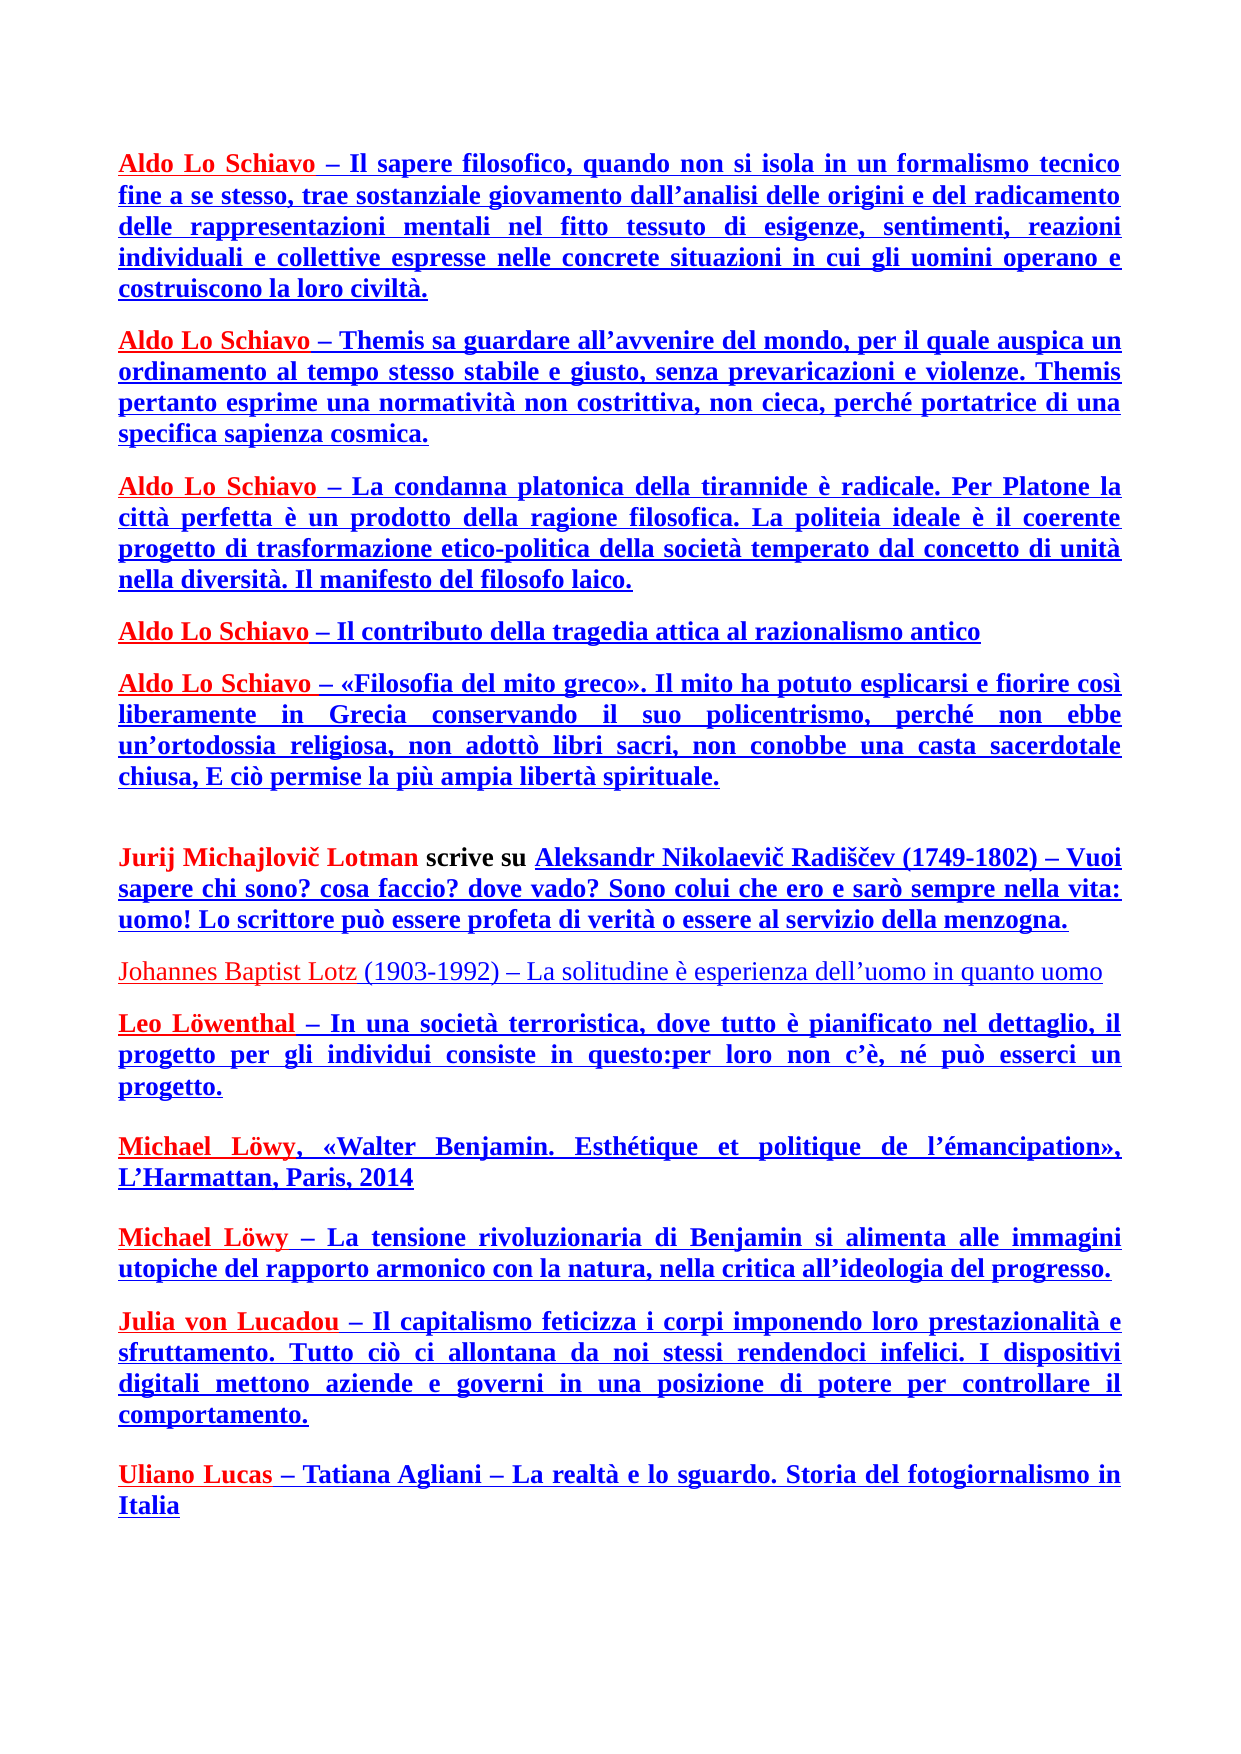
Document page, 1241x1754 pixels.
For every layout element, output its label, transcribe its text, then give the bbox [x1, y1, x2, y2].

text Aldo Lo Schiavo – La condanna platonica della tirannide è radicale. Per Platone la città perfetta è un prodotto della ragione filosofica. La politeia ideale è il coerente progetto di trasformazione etico-politica della società temperato dal concetto di unità nella diversità. Il manifesto del filosofo laico. [118, 498, 1122, 528]
subtitle Julia von Lucadou – Il capitalismo feticizza i corpi imponendo loro prestazionalità e sfruttamento. Tutto ciò ci allontana da noi stessi rendendoci infelici. I dispositivi digitali mettono aziende e governi in una posizione di potere per controllare il comportamento. [118, 1333, 1122, 1363]
text Aldo Lo Schiavo – La condanna platonica della tirannide è radicale. Per Platone la città perfetta è un prodotto della ragione filosofica. La politeia ideale è il coerente progetto di trasformazione etico-politica della società temperato dal concetto di unità nella diversità. Il manifesto del filosofo laico. [118, 469, 1122, 497]
subtitle Aldo Lo Schiavo – «Filosofia del mito greco». Il mito ha potuto esplicarsi e fiorire così liberamente in Grecia conservando il suo policentrismo, perché non ebbe un’ortodossia religiosa, non adottò libri sacri, non conobbe una casta sacerdotale chiusa, E ciò permise la più ampia libertà spirituale. [118, 758, 1122, 792]
subtitle Aldo Lo Schiavo – Il sapere filosofico, quando non si isola in un formalismo tecnico fine a se stesso, trae sostanziale giovamento dall’analisi delle origini e del radicamento delle rappresentazioni mentali nel fitto tessuto di esigenze, sentimenti, reazioni individuali e collettive espresse nelle concrete situazioni in cui gli uomini operano e costruiscono la loro civiltà. [118, 148, 1122, 237]
subtitle Aldo Lo Schiavo – Themis sa guardare all’avvenire del mondo, per il quale auspica un ordinamento al tempo stesso stabile e giusto, senza prevaricazioni e violenze. Themis pertanto esprime una normatività non costrittiva, non cieca, perché portatrice di una specifica sapienza cosmica. [118, 384, 1122, 449]
subtitle Johannes Baptist Lotz (1903-1992) – La solitudine è esperienza dell’uomo in quanto uomo [118, 955, 1122, 987]
subtitle Aldo Lo Schiavo – Il sapere filosofico, quando non si isola in un formalismo tecnico fine a se stesso, trae sostanziale giovamento dall’analisi delle origini e del radicamento delle rappresentazioni mentali nel fitto tessuto di esigenze, sentimenti, reazioni individuali e collettive espresse nelle concrete situazioni in cui gli uomini operano e costruiscono la loro civiltà. [118, 270, 1122, 303]
subtitle Aldo Lo Schiavo – Il sapere filosofico, quando non si isola in un formalismo tecnico fine a se stesso, trae sostanziale giovamento dall’analisi delle origini e del radicamento delle rappresentazioni mentali nel fitto tessuto di esigenze, sentimenti, reazioni individuali e collettive espresse nelle concrete situazioni in cui gli uomini operano e costruiscono la loro civiltà. [118, 238, 1122, 268]
subtitle Michael Löwy, «Walter Benjamin. Esthétique et politique de l’émancipation», L’Harmattan, Paris, 2014 [118, 1159, 1122, 1192]
subtitle Aldo Lo Schiavo – «Filosofia del mito greco». Il mito ha potuto esplicarsi e fiorire così liberamente in Grecia conservando il suo policentrismo, perché non ebbe un’ortodossia religiosa, non adottò libri sacri, non conobbe una casta sacerdotale chiusa, E ciò permise la più ampia libertà spirituale. [118, 727, 1122, 756]
text Aldo Lo Schiavo – La condanna platonica della tirannide è radicale. Per Platone la città perfetta è un prodotto della ragione filosofica. La politeia ideale è il coerente progetto di trasformazione etico-politica della società temperato dal concetto di unità nella diversità. Il manifesto del filosofo laico. [118, 561, 1122, 594]
subtitle Aldo Lo Schiavo – Themis sa guardare all’avvenire del mondo, per il quale auspica un ordinamento al tempo stesso stabile e giusto, senza prevaricazioni e violenze. Themis pertanto esprime una normatività non costrittiva, non cieca, perché portatrice di una specifica sapienza cosmica. [118, 324, 1122, 351]
subtitle Leo Löwenthal – In una società terroristica, dove tutto è pianificato nel dettaglio, il progetto per gli individui consiste in questo:per loro non c’è, né può esserci un progetto. [118, 1007, 1122, 1066]
subtitle Julia von Lucadou – Il capitalismo feticizza i corpi imponendo loro prestazionalità e sfruttamento. Tutto ciò ci allontana da noi stessi rendendoci infelici. I dispositivi digitali mettono aziende e governi in una posizione di potere per controllare il comportamento. [118, 1396, 1122, 1429]
subtitle Julia von Lucadou – Il capitalismo feticizza i corpi imponendo loro prestazionalità e sfruttamento. Tutto ciò ci allontana da noi stessi rendendoci infelici. I dispositivi digitali mettono aziende e governi in una posizione di potere per controllare il comportamento. [118, 1364, 1122, 1394]
subtitle Michael Löwy – La tensione rivoluzionaria di Benjamin si alimenta alle immagini utopiche del rapporto armonico con la natura, nella critica all’ideologia del progresso. [118, 1250, 1122, 1284]
subtitle Jurij Michajlovič Lotman scrive su Aleksandr Nikolaevič Radiščev (1749-1802) – Vuoi sapere chi sono? cosa faccio? dove vado? Sono colui che ero e sarò sempre nella vita: uomo! Lo scrittore può essere profeta di verità o essere al servizio della menzogna. [118, 841, 1122, 899]
subtitle Aldo Lo Schiavo – «Filosofia del mito greco». Il mito ha potuto esplicarsi e fiorire così liberamente in Grecia conservando il suo policentrismo, perché non ebbe un’ortodossia religiosa, non adottò libri sacri, non conobbe una casta sacerdotale chiusa, E ciò permise la più ampia libertà spirituale. [118, 696, 1122, 725]
text Aldo Lo Schiavo – La condanna platonica della tirannide è radicale. Per Platone la città perfetta è un prodotto della ragione filosofica. La politeia ideale è il coerente progetto di trasformazione etico-politica della società temperato dal concetto di unità nella diversità. Il manifesto del filosofo laico. [118, 529, 1122, 559]
subtitle Aldo Lo Schiavo – «Filosofia del mito greco». Il mito ha potuto esplicarsi e fiorire così liberamente in Grecia conservando il suo policentrismo, perché non ebbe un’ortodossia religiosa, non adottò libri sacri, non conobbe una casta sacerdotale chiusa, E ciò permise la più ampia libertà spirituale. [118, 667, 1122, 694]
subtitle Julia von Lucadou – Il capitalismo feticizza i corpi imponendo loro prestazionalità e sfruttamento. Tutto ciò ci allontana da noi stessi rendendoci infelici. I dispositivi digitali mettono aziende e governi in una posizione di potere per controllare il comportamento. [118, 1304, 1122, 1332]
subtitle Jurij Michajlovič Lotman scrive su Aleksandr Nikolaevič Radiščev (1749-1802) – Vuoi sapere chi sono? cosa faccio? dove vado? Sono colui che ero e sarò sempre nella vita: uomo! Lo scrittore può essere profeta di verità o essere al servizio della menzogna. [118, 901, 1122, 934]
subtitle Uliano Lucas – Tatiana Agliani – La realtà e lo sguardo. Storia del fotogiornalismo in Italia [118, 1458, 1122, 1521]
subtitle Aldo Lo Schiavo – Themis sa guardare all’avvenire del mondo, per il quale auspica un ordinamento al tempo stesso stabile e giusto, senza prevaricazioni e violenze. Themis pertanto esprime una normatività non costrittiva, non cieca, perché portatrice di una specifica sapienza cosmica. [118, 353, 1122, 382]
subtitle Michael Löwy – La tensione rivoluzionaria di Benjamin si alimenta alle immagini utopiche del rapporto armonico con la natura, nella critica all’ideologia del progresso. [118, 1221, 1122, 1249]
subtitle Aldo Lo Schiavo – Il contributo della tragedia attica al razionalismo antico [118, 615, 1122, 646]
subtitle Leo Löwenthal – In una società terroristica, dove tutto è pianificato nel dettaglio, il progetto per gli individui consiste in questo:per loro non c’è, né può esserci un progetto. [118, 1067, 1122, 1101]
subtitle Michael Löwy, «Walter Benjamin. Esthétique et politique de l’émancipation», L’Harmattan, Paris, 2014 [118, 1130, 1122, 1157]
